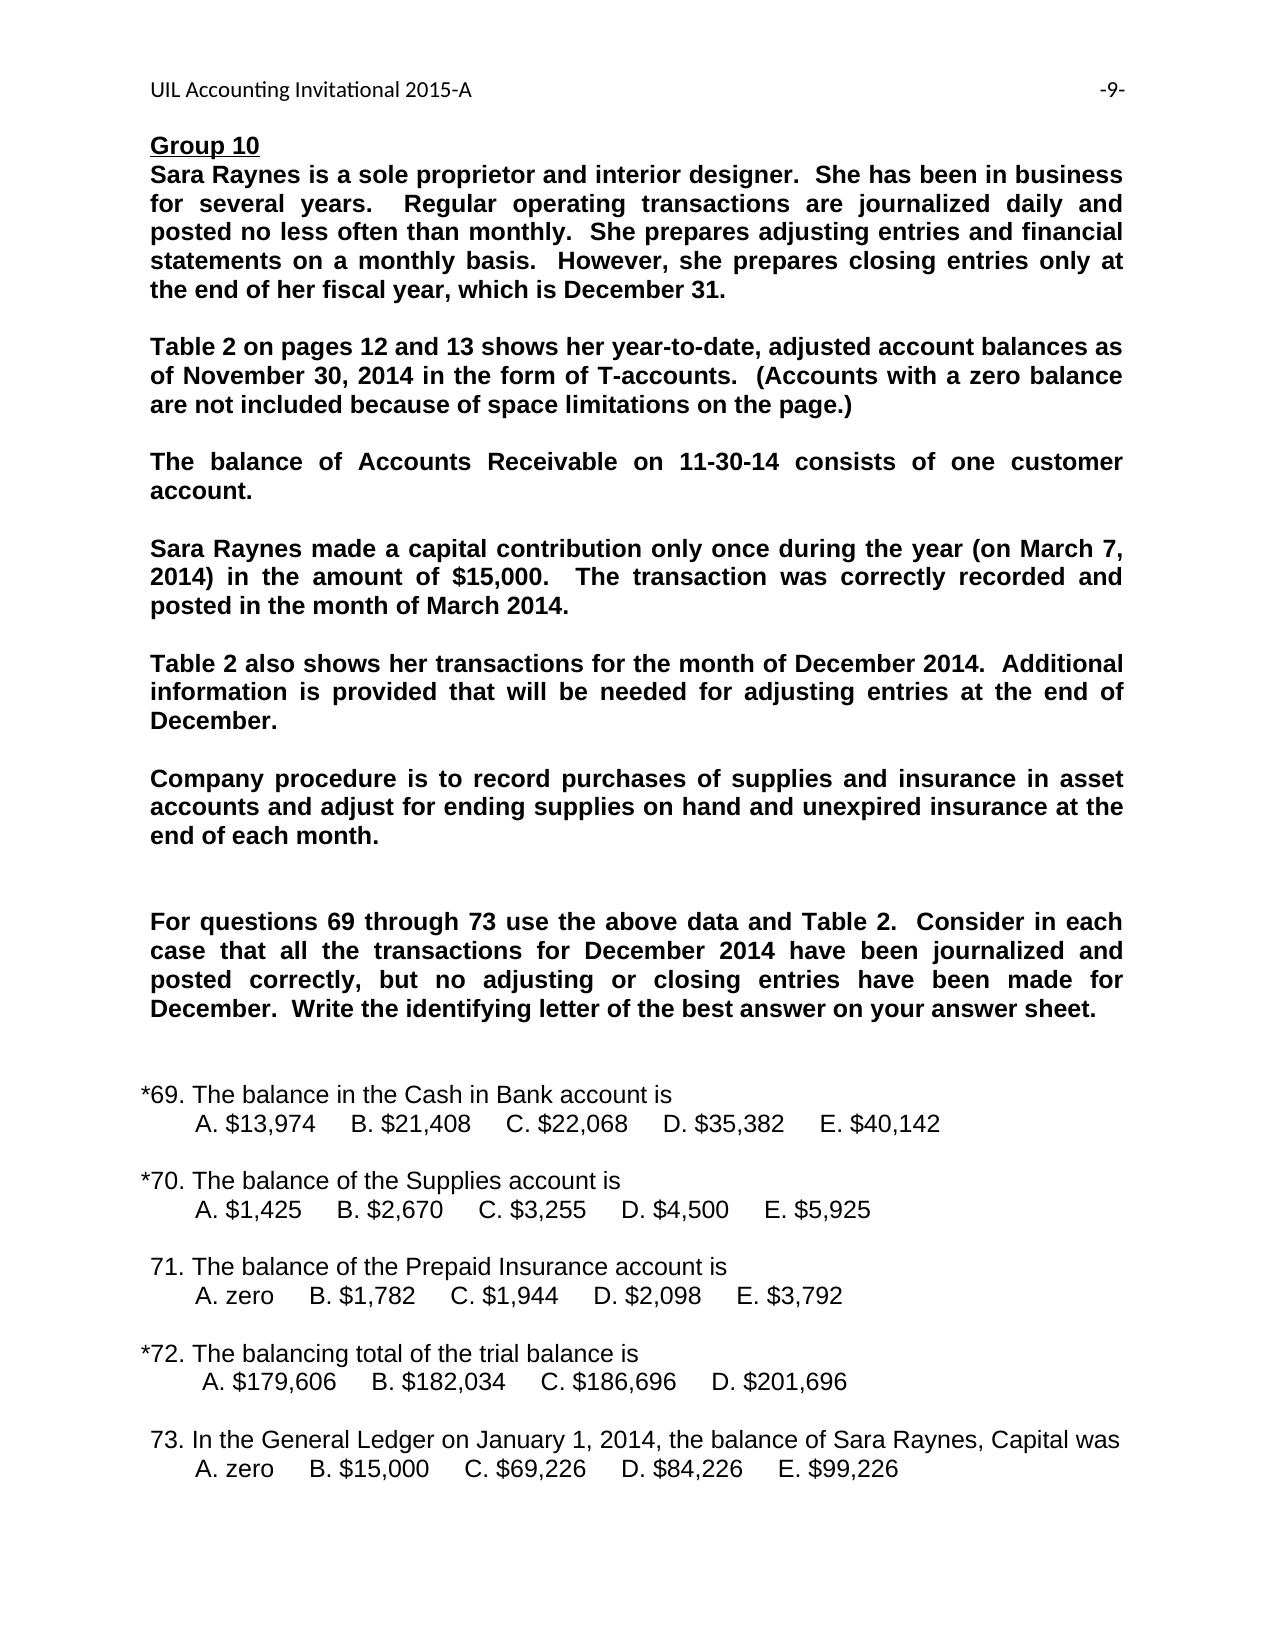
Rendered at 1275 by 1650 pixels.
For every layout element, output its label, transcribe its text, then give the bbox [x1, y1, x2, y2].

text The balance of Accounts Receivable on 11-30-14 consists of one customer account. [150, 447, 1125, 505]
text Sara Raynes made a capital contribution only once during the year (on March 7, 2014) in the amount of $15,000. The transaction was correctly recorded and posted in the month of March 2014. [150, 533, 1125, 620]
text A. $1,425 B. $2,670 C. $3,255 D. $4,500 E. $5,925 [150, 1195, 1125, 1223]
text Sara Raynes is a sole proprietor and interior designer. She has been in business for several years. Regular operating transactions are journalized daily and posted no less often than monthly. She prepares adjusting entries and financial statements on a monthly basis. However, she prepares closing entries only at the end of her fiscal year, which is December 31. [150, 160, 1125, 303]
text 73. In the General Ledger on January 1, 2014, the balance of Sara Raynes, Capital was [150, 1425, 1125, 1453]
text *69. The balance in the Cash in Bank account is [141, 1080, 1125, 1108]
text A. zero B. $1,782 C. $1,944 D. $2,098 E. $3,792 [150, 1281, 1125, 1310]
text A. zero B. $15,000 C. $69,226 D. $84,226 E. $99,226 [150, 1453, 1125, 1482]
text Table 2 also shows her transactions for the month of December 2014. Additional information is provided that will be needed for adjusting entries at the end of December. [150, 648, 1125, 735]
text Company procedure is to record purchases of supplies and insurance in asset accounts and adjust for ending supplies on hand and unexpired insurance at the end of each month. [150, 763, 1125, 850]
text For questions 69 through 73 use the above data and Table 2. Consider in each case that all the transactions for December 2014 have been journalized and posted correctly, but no adjusting or closing entries have been made for December. Write the identifying letter of the best answer on your answer sheet. [150, 907, 1125, 1022]
text Group 10 [150, 131, 1125, 160]
text *72. The balancing total of the trial balance is [141, 1338, 1125, 1367]
text Table 2 on pages 12 and 13 shows her year-to-date, adjusted account balances as of November 30, 2014 in the form of T-accounts. (Accounts with a zero balance are not included because of space limitations on the page.) [150, 332, 1125, 418]
text A. $179,606 B. $182,034 C. $186,696 D. $201,696 [150, 1367, 1125, 1396]
text A. $13,974 B. $21,408 C. $22,068 D. $35,382 E. $40,142 [150, 1108, 1125, 1137]
text 71. The balance of the Prepaid Insurance account is [150, 1252, 1125, 1281]
text *70. The balance of the Supplies account is [141, 1166, 1125, 1195]
